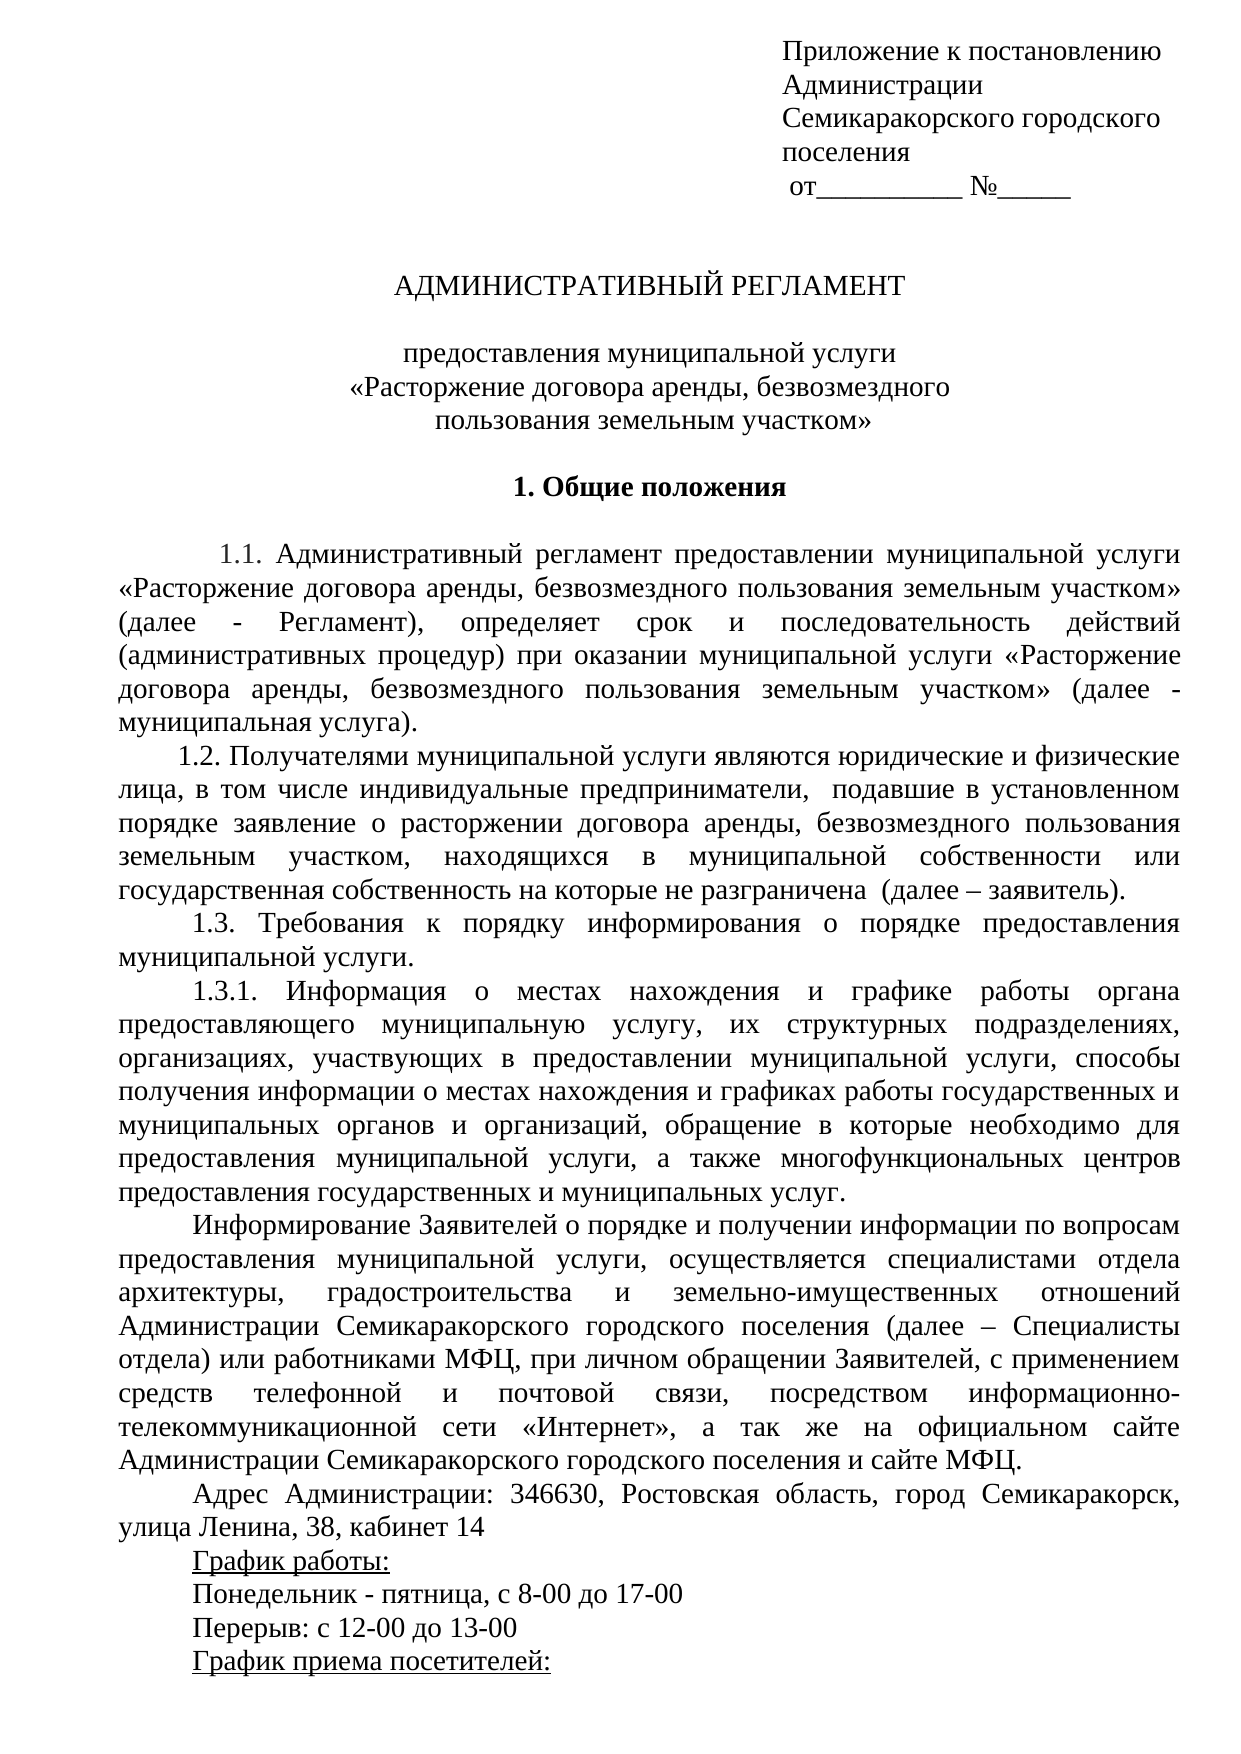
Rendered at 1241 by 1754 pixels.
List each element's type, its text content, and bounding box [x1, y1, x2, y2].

text Перерыв: с 12-00 до 13-00 [118, 1610, 1181, 1643]
text 1.2. Получателями муниципальной услуги являются юридические и физические лица, в том числе индивидуальные предприниматели, подавшие в установленном порядке заявление о расторжении договора аренды, безвозмездного пользования земельным участком, находящихся в муниципальной собственности или государственная собственность на которые не разграничена (далее – заявитель). [118, 738, 1181, 906]
text пользования земельным участком» [118, 402, 1181, 436]
text 1. Общие положения [118, 469, 1181, 503]
text 1.3. Требования к порядку информирования о порядке предоставления муниципальной услуги. [118, 906, 1181, 973]
text Приложение к постановлению Администрации Семикаракорского городского поселения [782, 33, 1181, 168]
text График работы: [118, 1543, 1181, 1576]
text График приема посетителей: [118, 1643, 1181, 1677]
text предоставления муниципальной услуги [118, 335, 1181, 369]
text Информирование Заявителей о порядке и получении информации по вопросам предоставления муниципальной услуги, осуществляется специалистами отдела архитектуры, градостроительства и земельно-имущественных отношений Администрации Семикаракорского городского поселения (далее – Специалисты отдела) или работниками МФЦ, при личном обращении Заявителей, с применением средств телефонной и почтовой связи, посредством информационно-телекоммуникационной сети «Интернет», а так же на официальном сайте Администрации Семикаракорского городского поселения и сайте МФЦ. [118, 1207, 1181, 1476]
text от__________ №_____ [782, 168, 1181, 201]
text АДМИНИСТРАТИВНЫЙ РЕГЛАМЕНТ [118, 268, 1181, 302]
text «Расторжение договора аренды, безвозмездного [118, 369, 1181, 402]
text 1.3.1. Информация о местах нахождения и графике работы органа предоставляющего муниципальную услугу, их структурных подразделениях, организациях, участвующих в предоставлении муниципальной услуги, способы получения информации о местах нахождения и графиках работы государственных и муниципальных органов и организаций, обращение в которые необходимо для предоставления муниципальной услуги, а также многофункциональных центров предоставления государственных и муниципальных услуг. [118, 973, 1181, 1207]
text 1.1. Административный регламент предоставлении муниципальной услуги «Расторжение договора аренды, безвозмездного пользования земельным участком» (далее - Регламент), определяет срок и последовательность действий (административных процедур) при оказании муниципальной услуги «Расторжение договора аренды, безвозмездного пользования земельным участком» (далее - муниципальная услуга). [118, 537, 1181, 738]
text Понедельник - пятница, с 8-00 до 17-00 [118, 1576, 1181, 1610]
text Адрес Администрации: 346630, Ростовская область, город Семикаракорск, улица Ленина, 38, кабинет 14 [118, 1476, 1181, 1543]
